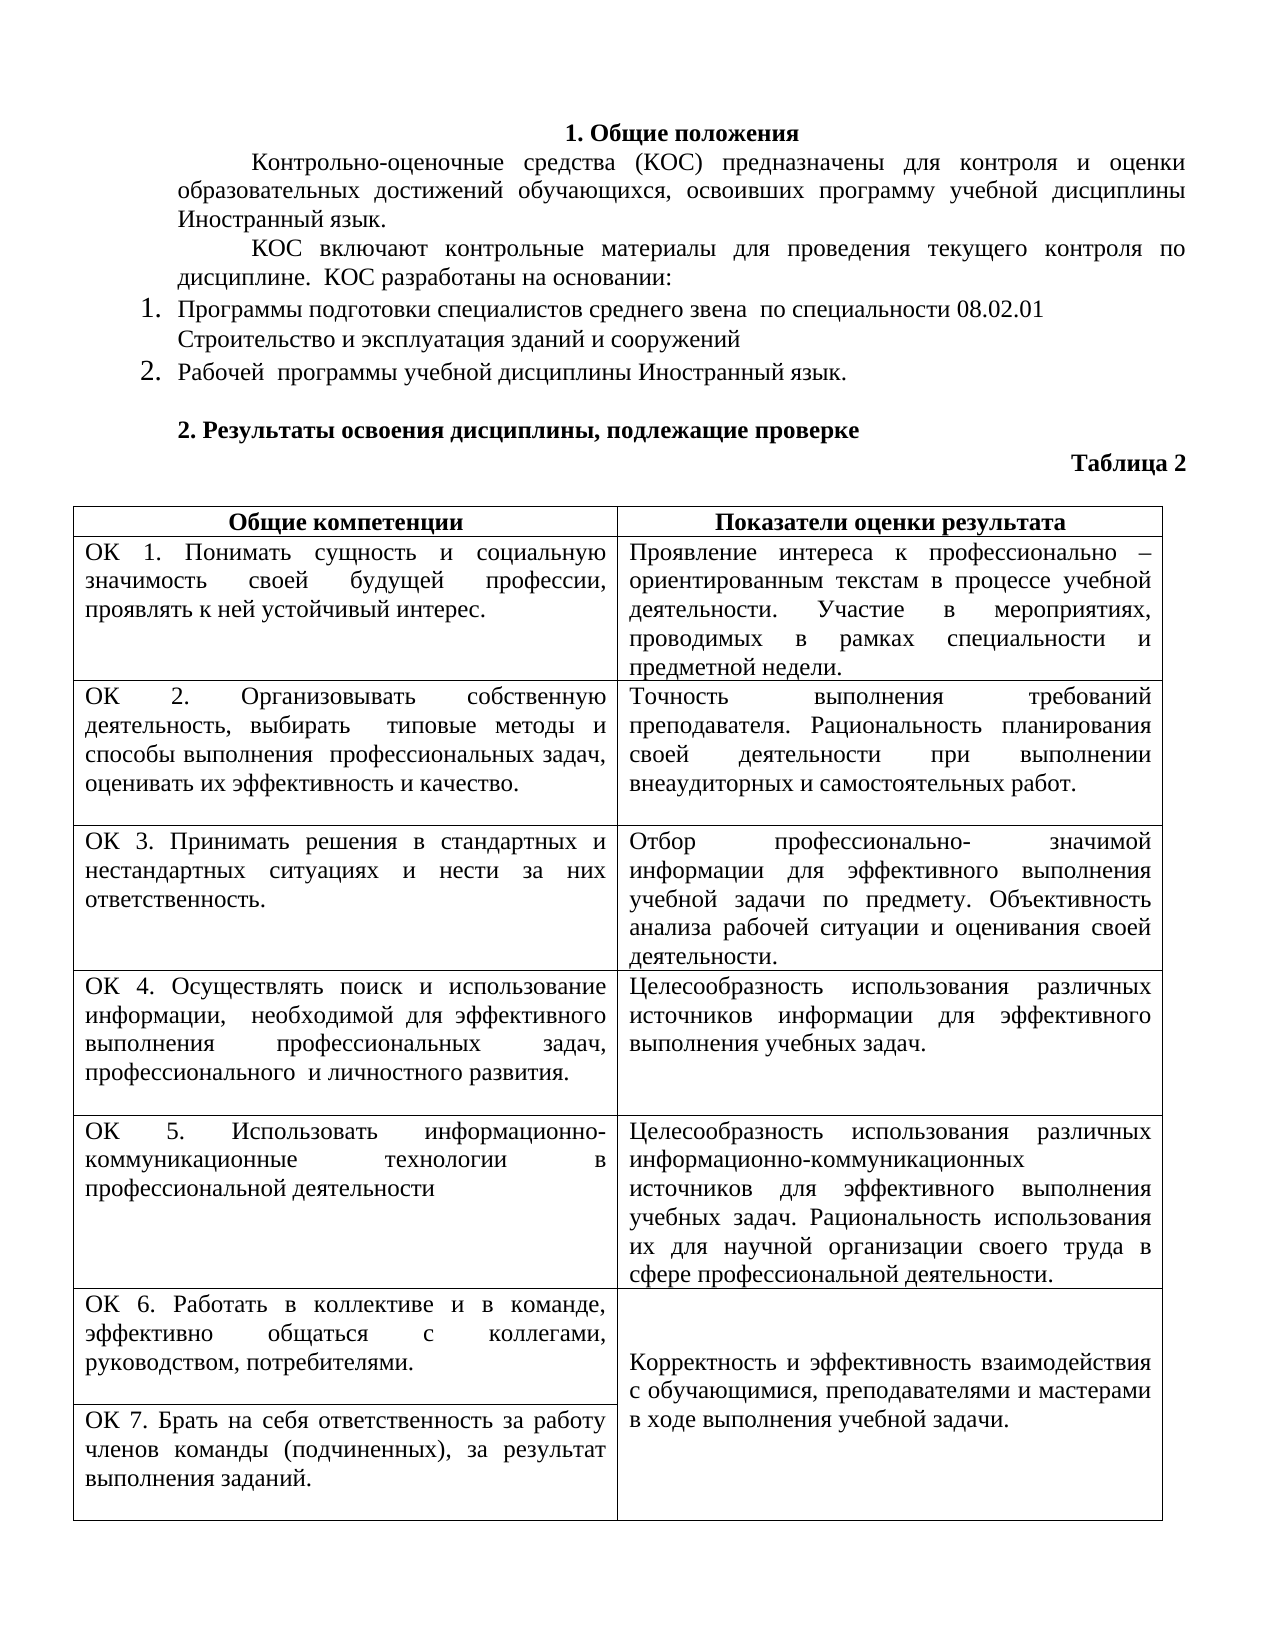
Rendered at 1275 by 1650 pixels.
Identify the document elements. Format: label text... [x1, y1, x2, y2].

text 2. Результаты освоения дисциплины, подлежащие проверке [177, 415, 1186, 444]
table_cell ОК 4. Осуществлять поиск и использование информации, необходимой для эффективного выполнения профессиональных задач, профессионального и личностного развития. [74, 971, 617, 1115]
table_cell Точность выполнения требований преподавателя. Рациональность планирования своей деятельности при выполнении внеаудиторных и самостоятельных работ. [618, 681, 1162, 825]
table_cell Целесообразность использования различных информационно-коммуникационных источников для эффективного выполнения учебных задач. Рациональность использования их для научной организации своего труда в сфере профессиональной деятельности. [618, 1116, 1162, 1288]
table_header Общие компетенции [74, 507, 617, 536]
table_cell ОК 3. Принимать решения в стандартных и нестандартных ситуациях и нести за них ответственность. [74, 826, 617, 970]
table_cell ОК 2. Организовывать собственную деятельность, выбирать типовые методы и способы выполнения профессиональных задач, оценивать их эффективность и качество. [74, 681, 617, 825]
table_cell Проявление интереса к профессионально –ориентированным текстам в процессе учебной деятельности. Участие в мероприятиях, проводимых в рамках специальности и предметной недели. [618, 537, 1162, 680]
table_cell ОК 5. Использовать информационно-коммуникационные технологии в профессиональной деятельности [74, 1116, 617, 1288]
table_cell Отбор профессионально- значимой информации для эффективного выполнения учебной задачи по предмету. Объективность анализа рабочей ситуации и оценивания своей деятельности. [618, 826, 1162, 970]
text КОС включают контрольные материалы для проведения текущего контроля по дисциплине. КОС разработаны на основании: [177, 233, 1186, 291]
table_cell ОК 1. Понимать сущность и социальную значимость своей будущей профессии, проявлять к ней устойчивый интерес. [74, 537, 617, 680]
table_cell Целесообразность использования различных источников информации для эффективного выполнения учебных задач. [618, 971, 1162, 1115]
table_header Показатели оценки результата [618, 507, 1162, 536]
table_cell ОК 6. Работать в коллективе и в команде, эффективно общаться с коллегами, руководством, потребителями. [74, 1289, 617, 1404]
text Контрольно-оценочные средства (КОС) предназначены для контроля и оценки образовательных достижений обучающихся, освоивших программу учебной дисциплины Иностранный язык. [177, 147, 1186, 233]
list Программы подготовки специалистов среднего звена по специальности 08.02.01 Строительство и эксплуатация зданий и сооружений [140, 291, 1186, 353]
table_cell Корректность и эффективность взаимодействия с обучающимися, преподавателями и мастерами в ходе выполнения учебной задачи. [618, 1289, 1162, 1520]
text Таблица 2 [177, 448, 1186, 477]
text 1. Общие положения [177, 118, 1186, 147]
list Рабочей программы учебной дисциплины Иностранный язык. [140, 353, 1186, 386]
table_cell ОК 7. Брать на себя ответственность за работу членов команды (подчиненных), за результат выполнения заданий. [74, 1405, 617, 1520]
